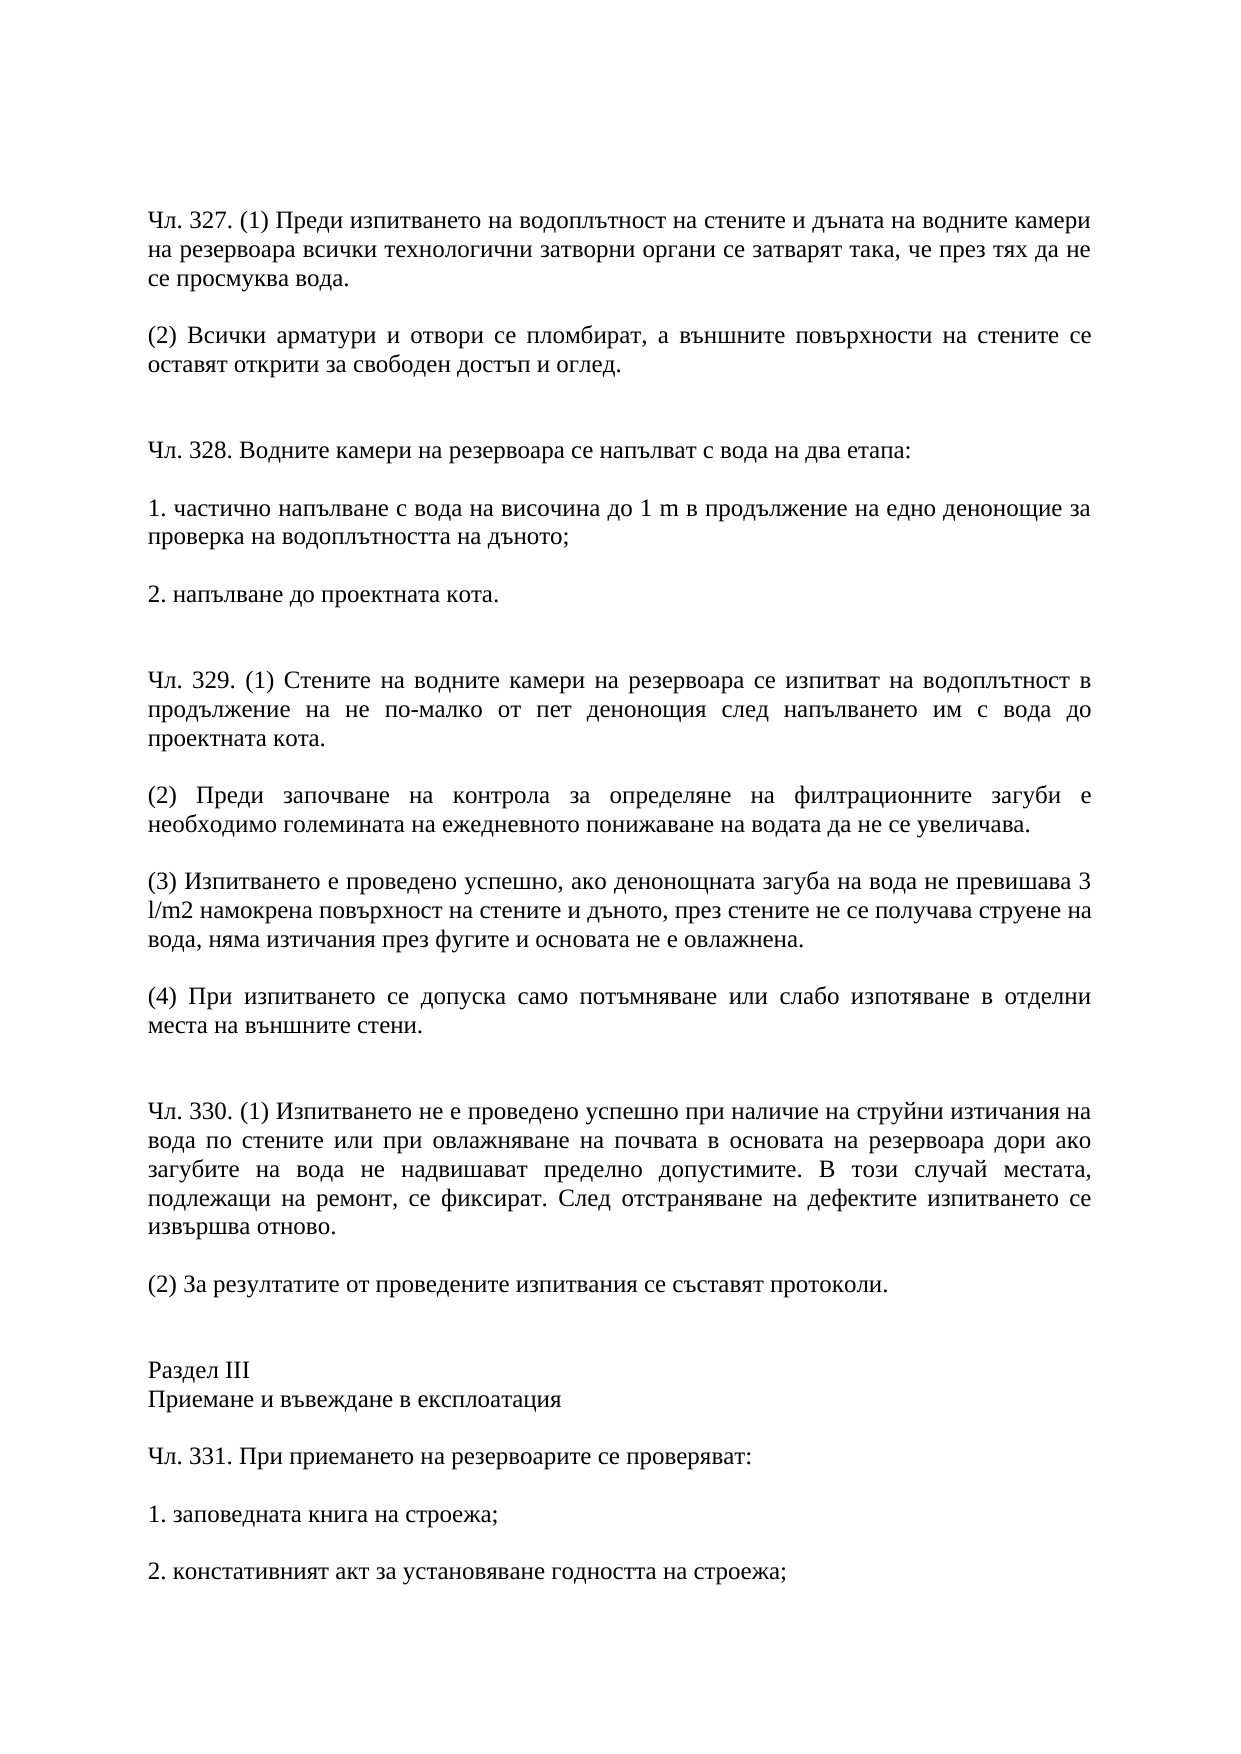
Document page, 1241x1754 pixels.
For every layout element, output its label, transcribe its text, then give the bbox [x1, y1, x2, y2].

text 2. констативният акт за установяване годността на строежа; [148, 1556, 1093, 1585]
text 1. заповедната книга на строежа; [148, 1499, 1093, 1528]
text 2. напълване до проектната кота. [148, 579, 1093, 608]
text (4) При изпитването се допуска само потъмняване или слабо изпотяване в отделни места на външните стени. [148, 981, 1093, 1039]
text 1. частично напълване с вода на височина до 1 m в продължение на едно денонощие за проверка на водоплътността на дъното; [148, 493, 1093, 550]
text Чл. 328. Водните камери на резервоара се напълват с вода на два етапа: [148, 435, 1093, 464]
text (2) Преди започване на контрола за определяне на филтрационните загуби е необходимо големината на ежедневното понижаване на водата да не се увеличава. [148, 780, 1093, 838]
text (2) За резултатите от проведените изпитвания се съставят протоколи. [148, 1269, 1093, 1298]
text Чл. 330. (1) Изпитването не е проведено успешно при наличие на струйни изтичания на вода по стените или при овлажняване на почвата в основата на резервоара дори ако загубите на вода не надвишават пределно допустимите. В този случай местата, подлежащи на ремонт, се фиксират. След отстраняване на дефектите изпитването се извършва отново. [148, 1096, 1093, 1240]
text Раздел III [148, 1355, 1093, 1384]
text Приемане и въвеждане в експлоатация [148, 1384, 1093, 1413]
text (3) Изпитването е проведено успешно, ако денонощната загуба на вода не превишава 3 l/m2 намокрена повърхност на стените и дъното, през стените не се получава струене на вода, няма изтичания през фугите и основата не е овлажнена. [148, 866, 1093, 953]
text Чл. 331. При приемането на резервоарите се проверяват: [148, 1441, 1093, 1470]
text (2) Всички арматури и отвори се пломбират, а външните повърхности на стените се оставят открити за свободен достъп и оглед. [148, 320, 1093, 378]
text Чл. 327. (1) Преди изпитването на водоплътност на стените и дъната на водните камери на резервоара всички технологични затворни органи се затварят така, че през тях да не се просмуква вода. [148, 205, 1093, 291]
text Чл. 329. (1) Стените на водните камери на резервоара се изпитват на водоплътност в продължение на не по-малко от пет денонощия след напълването им с вода до проектната кота. [148, 665, 1093, 751]
